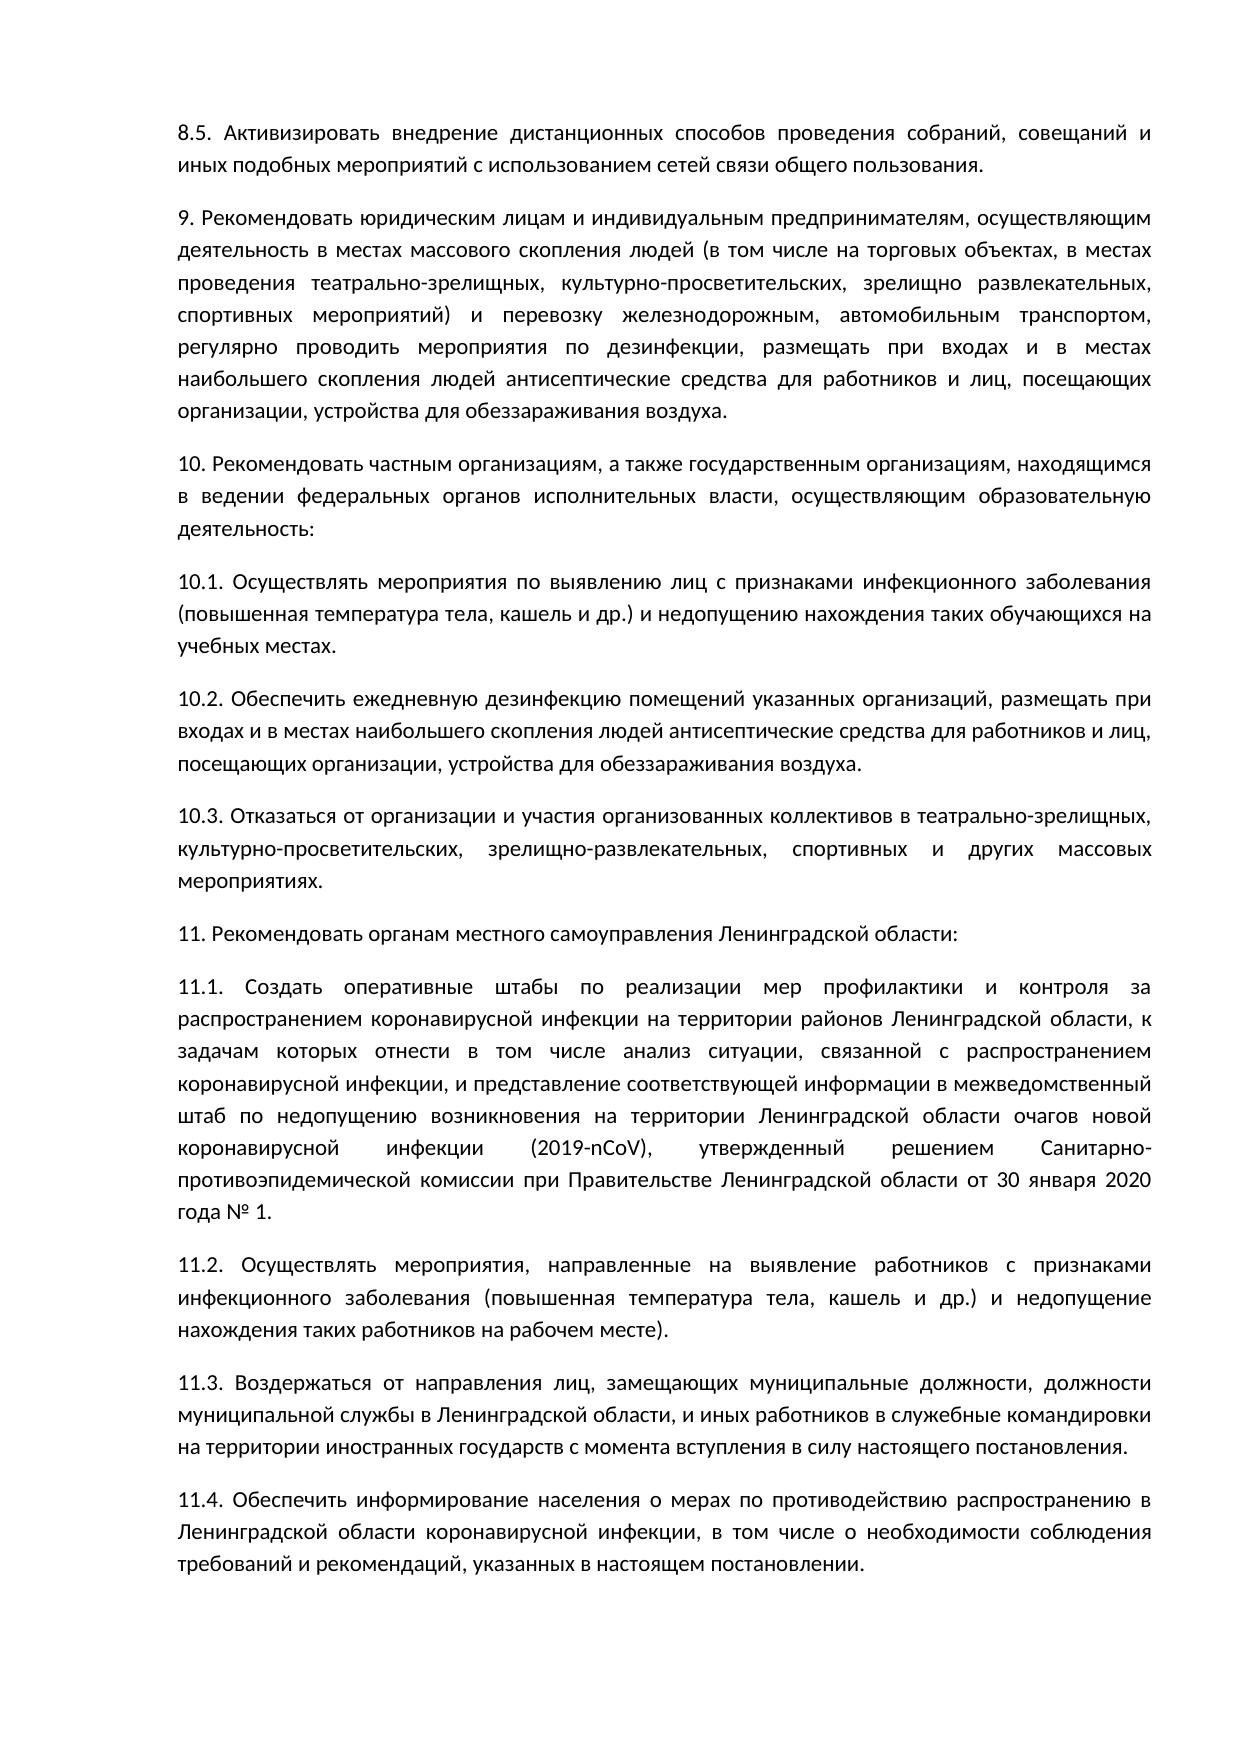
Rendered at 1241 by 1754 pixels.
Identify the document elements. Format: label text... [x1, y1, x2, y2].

text 10. Рекомендовать частным организациям, а также государственным организациям, находящимся в ведении федеральных органов исполнительных власти, осуществляющим образовательную деятельность: [177, 449, 1152, 542]
text 10.3. Отказаться от организации и участия организованных коллективов в театрально-зрелищных, культурно-просветительских, зрелищно-развлекательных, спортивных и других массовых мероприятиях. [177, 802, 1152, 894]
text 11.2. Осуществлять мероприятия, направленные на выявление работников с признаками инфекционного заболевания (повышенная температура тела, кашель и др.) и недопущение нахождения таких работников на рабочем месте). [177, 1250, 1152, 1343]
text 11.1. Создать оперативные штабы по реализации мер профилактики и контроля за распространением коронавирусной инфекции на территории районов Ленинградской области, к задачам которых отнести в том числе анализ ситуации, связанной с распространением коронавирусной инфекции, и представление соответствующей информации в межведомственный штаб по недопущению возникновения на территории Ленинградской области очагов новой коронавирусной инфекции (2019-nCoV), утвержденный решением Санитарно-противоэпидемической комиссии при Правительстве Ленинградской области от 30 января 2020 года № 1. [177, 972, 1152, 1225]
text 9. Рекомендовать юридическим лицам и индивидуальным предпринимателям, осуществляющим деятельность в местах массового скопления людей (в том числе на торговых объектах, в местах проведения театрально-зрелищных, культурно-просветительских, зрелищно развлекательных, спортивных мероприятий) и перевозку железнодорожным, автомобильным транспортом, регулярно проводить мероприятия по дезинфекции, размещать при входах и в местах наибольшего скопления людей антисептические средства для работников и лиц, посещающих организации, устройства для обеззараживания воздуха. [177, 203, 1152, 424]
text 11. Рекомендовать органам местного самоуправления Ленинградской области: [177, 919, 1152, 947]
text 10.1. Осуществлять мероприятия по выявлению лиц с признаками инфекционного заболевания (повышенная температура тела, кашель и др.) и недопущению нахождения таких обучающихся на учебных местах. [177, 567, 1152, 659]
text 11.4. Обеспечить информирование населения о мерах по противодействию распространению в Ленинградской области коронавирусной инфекции, в том числе о необходимости соблюдения требований и рекомендаций, указанных в настоящем постановлении. [177, 1485, 1152, 1578]
text 10.2. Обеспечить ежедневную дезинфекцию помещений указанных организаций, размещать при входах и в местах наибольшего скопления людей антисептические средства для работников и лиц, посещающих организации, устройства для обеззараживания воздуха. [177, 684, 1152, 777]
text 8.5. Активизировать внедрение дистанционных способов проведения собраний, совещаний и иных подобных мероприятий с использованием сетей связи общего пользования. [177, 118, 1152, 178]
text 11.3. Воздержаться от направления лиц, замещающих муниципальные должности, должности муниципальной службы в Ленинградской области, и иных работников в служебные командировки на территории иностранных государств с момента вступления в силу настоящего постановления. [177, 1368, 1152, 1460]
